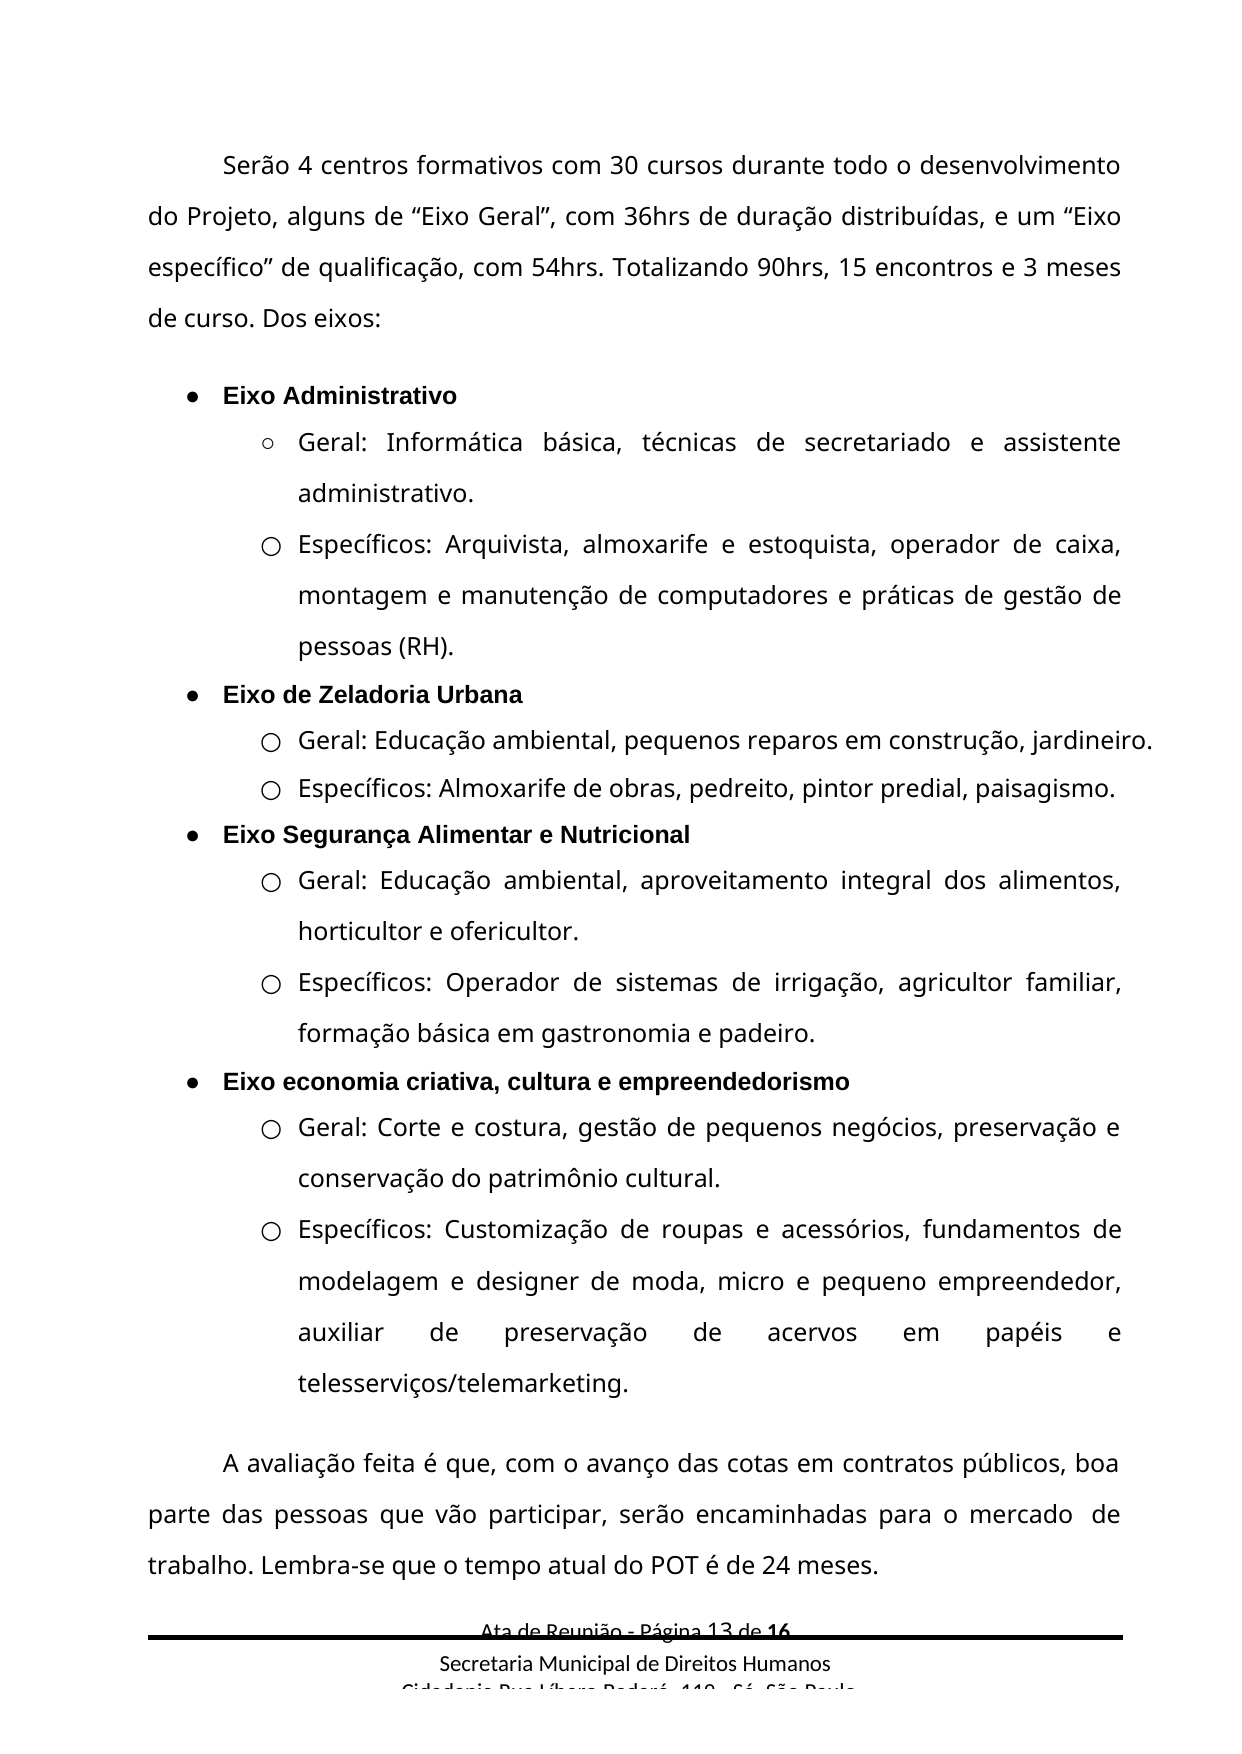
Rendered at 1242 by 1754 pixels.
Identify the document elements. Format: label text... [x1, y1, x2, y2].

subtitle Eixo Administrativo [185, 381, 1173, 410]
list Específicos: Customização de roupas e acessórios, fundamentos de modelagem e designer de moda, micro e pequeno empreendedor, auxiliar de preservação de acervos em papéis e telesserviços/telemarketing. [260, 1212, 1122, 1399]
list Geral: Educação ambiental, pequenos reparos em construção, jardineiro. [260, 723, 1173, 757]
list Específicos: Almoxarife de obras, pedreito, pintor predial, paisagismo. [260, 771, 1173, 805]
subtitle Eixo de Zeladoria Urbana [185, 679, 1173, 708]
subtitle Eixo economia criativa, cultura e empreendedorismo [185, 1067, 1173, 1096]
subtitle Eixo Segurança Alimentar e Nutricional [185, 819, 1173, 848]
list Específicos: Operador de sistemas de irrigação, agricultor familiar, formação básica em gastronomia e padeiro. [260, 965, 1122, 1050]
text A avaliação feita é que, com o avanço das cotas em contratos públicos, boa parte das pessoas que vão participar, serão encaminhadas para o mercado de trabalho. Lembra-se que o tempo atual do POT é de 24 meses. [148, 1446, 1121, 1582]
text Serão 4 centros formativos com 30 cursos durante todo o desenvolvimento do Projeto, alguns de “Eixo Geral”, com 36hrs de duração distribuídas, e um “Eixo específico” de qualificação, com 54hrs. Totalizando 90hrs, 15 encontros e 3 meses de curso. Dos eixos: [148, 148, 1122, 335]
list Geral: Corte e costura, gestão de pequenos negócios, preservação e conservação do patrimônio cultural. [260, 1110, 1121, 1195]
list Específicos: Arquivista, almoxarife e estoquista, operador de caixa, montagem e manutenção de computadores e práticas de gestão de pessoas (RH). [260, 526, 1122, 663]
list Geral: Informática básica, técnicas de secretariado e assistente administrativo. [260, 424, 1121, 509]
list Geral: Educação ambiental, aproveitamento integral dos alimentos, horticultor e ofericultor. [260, 863, 1121, 948]
